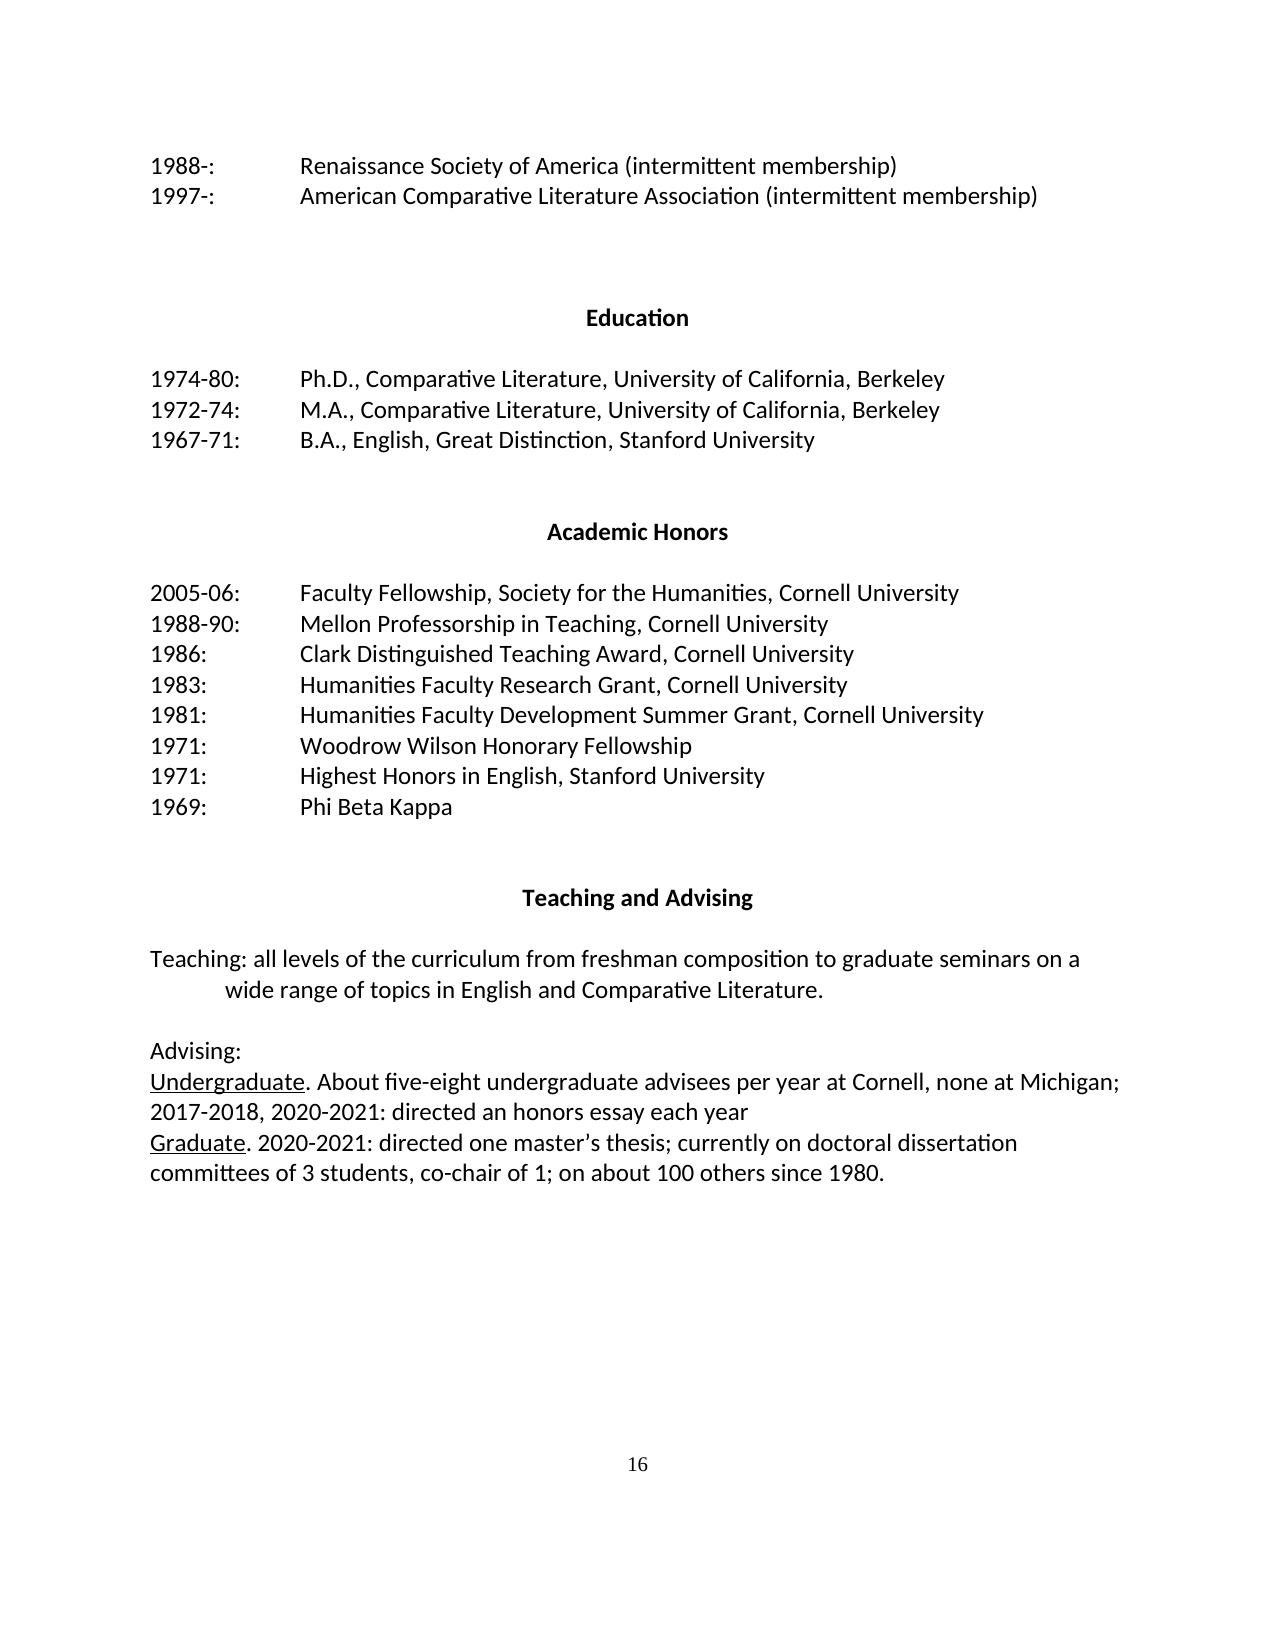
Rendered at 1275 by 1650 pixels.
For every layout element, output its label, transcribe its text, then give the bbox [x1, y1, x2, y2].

text 1972-74: M.A., Comparative Literature, University of California, Berkeley [150, 394, 1125, 425]
text Advising: [150, 1035, 1125, 1066]
text Graduate. 2020-2021: directed one master’s thesis; currently on doctoral dissertation committees of 3 students, co-chair of 1; on about 100 others since 1980. [150, 1127, 1125, 1188]
text 1981: Humanities Faculty Development Summer Grant, Cornell University [150, 699, 1125, 730]
text Undergraduate. About five-eight undergraduate advisees per year at Cornell, none at Michigan; 2017-2018, 2020-2021: directed an honors essay each year [150, 1066, 1125, 1127]
text 1969: Phi Beta Kappa [150, 791, 1125, 821]
text 2005-06: Faculty Fellowship, Society for the Humanities, Cornell University [150, 577, 1125, 608]
text 1997-: American Comparative Literature Association (intermittent membership) [150, 181, 1125, 211]
text 1974-80: Ph.D., Comparative Literature, University of California, Berkeley [150, 364, 1125, 394]
text 1971: Woodrow Wilson Honorary Fellowship [150, 730, 1125, 760]
text Academic Honors [150, 516, 1125, 547]
text Teaching and Advising [150, 882, 1125, 913]
text Education [150, 303, 1125, 333]
text 1983: Humanities Faculty Research Grant, Cornell University [150, 669, 1125, 699]
text Teaching: all levels of the curriculum from freshman composition to graduate seminars on a wide range of topics in English and Comparative Literature. [150, 943, 1125, 1004]
text 1986: Clark Distinguished Teaching Award, Cornell University [150, 638, 1125, 669]
text 1967-71: B.A., English, Great Distinction, Stanford University [150, 425, 1125, 455]
text 1971: Highest Honors in English, Stanford University [150, 760, 1125, 791]
text 1988-: Renaissance Society of America (intermittent membership) [150, 150, 1125, 181]
text 1988-90: Mellon Professorship in Teaching, Cornell University [150, 608, 1125, 638]
